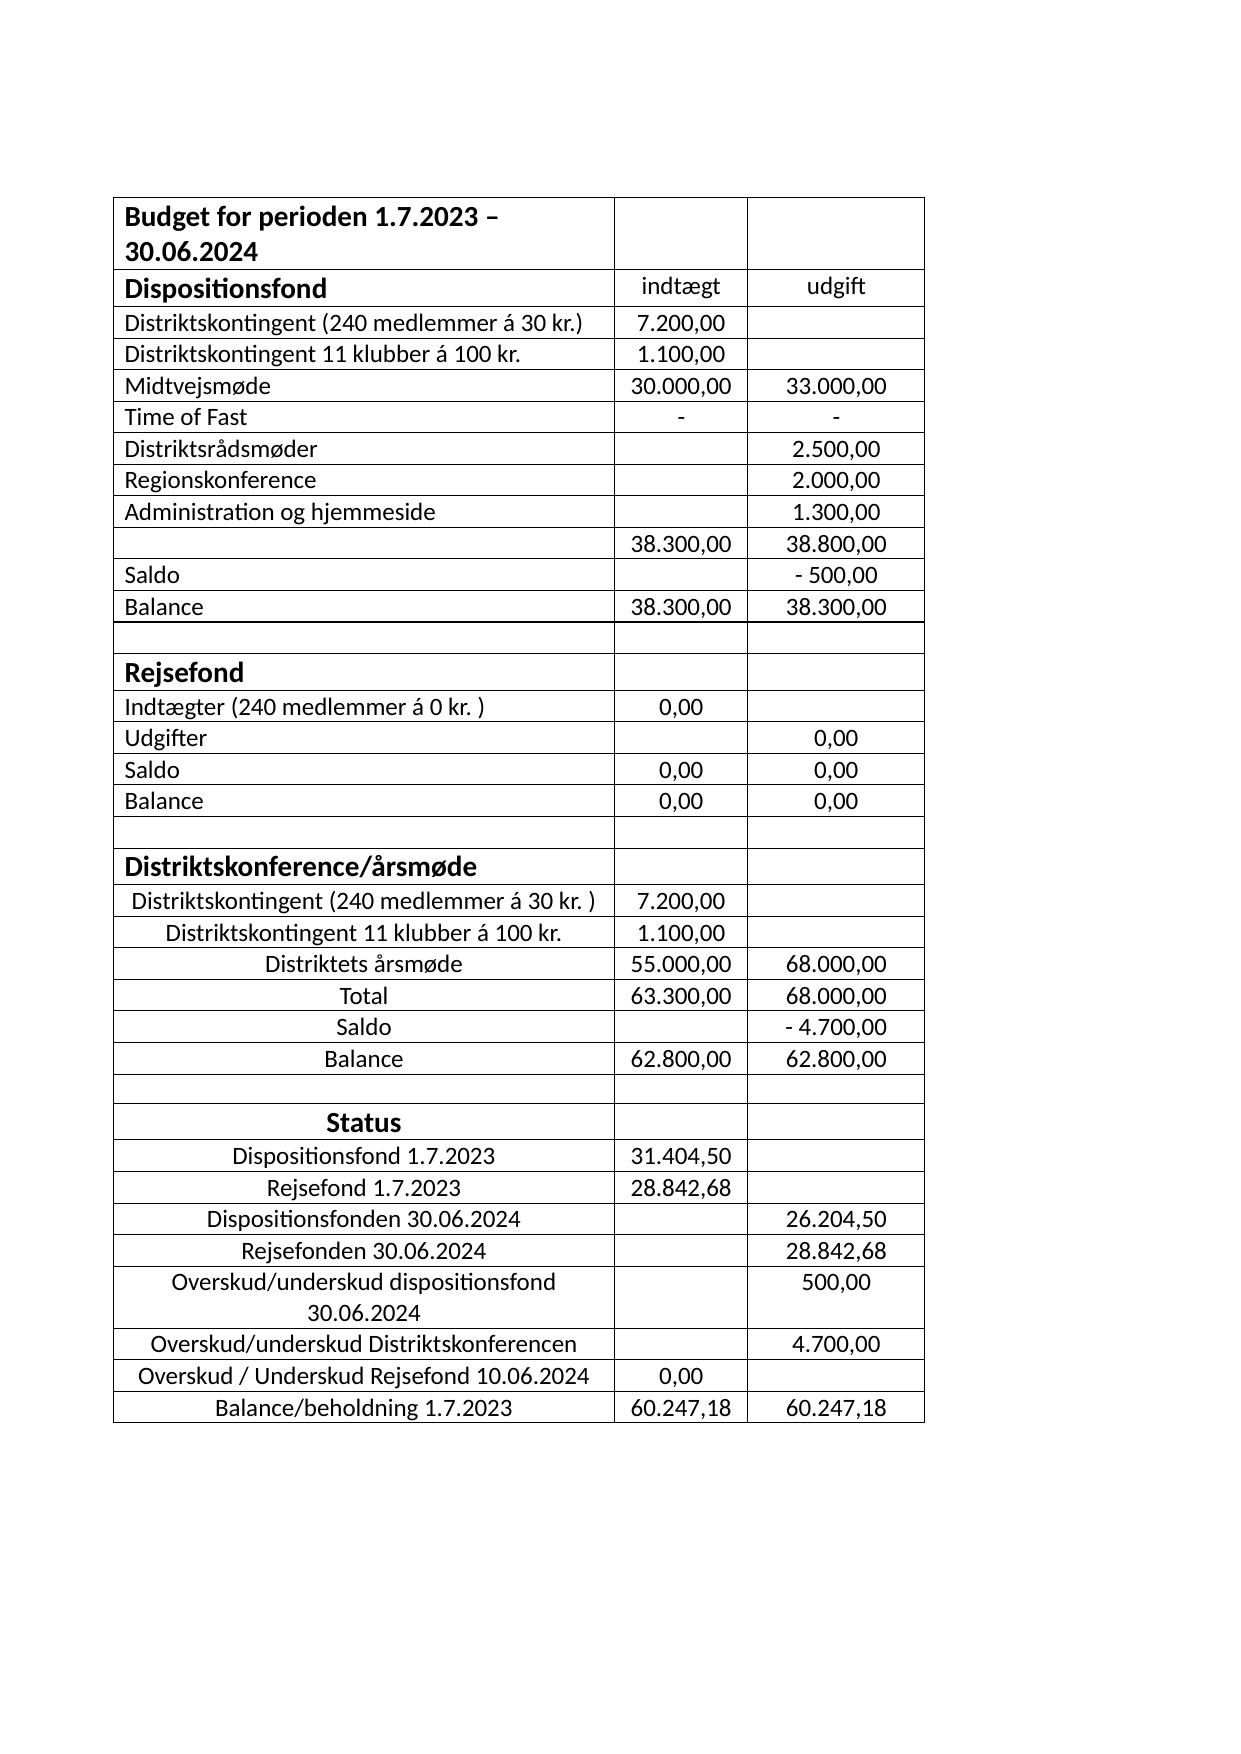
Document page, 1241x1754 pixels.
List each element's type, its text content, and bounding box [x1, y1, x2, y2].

table_cell Balance [114, 785, 614, 816]
table_header [615, 198, 747, 269]
table_cell Administration og hjemmeside [114, 496, 614, 527]
table_cell Rejsefonden 30.06.2024 [114, 1235, 614, 1266]
table_cell - [615, 402, 747, 432]
table_cell [615, 433, 747, 464]
table_cell 7.200,00 [615, 307, 747, 337]
table_cell 38.800,00 [748, 528, 924, 558]
table_cell [615, 1075, 747, 1103]
table_cell 0,00 [748, 754, 924, 784]
table_cell Overskud / Underskud Rejsefond 10.06.2024 [114, 1360, 614, 1391]
table_cell udgift [748, 270, 924, 306]
table_cell Dispositionsfond [114, 270, 614, 306]
table_cell [615, 1267, 747, 1328]
table_cell 2.500,00 [748, 433, 924, 464]
table_cell Distriktskontingent (240 medlemmer á 30 kr.) [114, 307, 614, 337]
table_cell 0,00 [615, 691, 747, 721]
table_cell Rejsefond 1.7.2023 [114, 1172, 614, 1202]
table_cell Overskud/underskud dispositionsfond 30.06.2024 [114, 1267, 614, 1328]
table_cell Distriktskontingent (240 medlemmer á 30 kr. ) [114, 885, 614, 916]
table_cell Distriktsrådsmøder [114, 433, 614, 464]
table_cell 38.300,00 [615, 528, 747, 558]
table_cell 2.000,00 [748, 465, 924, 495]
table_cell indtægt [615, 270, 747, 306]
table_cell [615, 623, 747, 653]
table_cell [748, 691, 924, 721]
table_cell Regionskonference [114, 465, 614, 495]
table_cell - 500,00 [748, 559, 924, 590]
table_cell [748, 339, 924, 369]
table_cell 63.300,00 [615, 980, 747, 1010]
table_cell [615, 1104, 747, 1139]
table_cell 68.000,00 [748, 980, 924, 1010]
table_cell [748, 1172, 924, 1202]
table_cell [615, 1204, 747, 1234]
table_cell - [748, 402, 924, 432]
table_cell 30.000,00 [615, 370, 747, 401]
table_cell [748, 307, 924, 337]
table_cell 68.000,00 [748, 948, 924, 979]
table_cell 1.100,00 [615, 917, 747, 947]
table_cell 26.204,50 [748, 1204, 924, 1234]
table_cell 62.800,00 [615, 1043, 747, 1073]
table_cell 1.100,00 [615, 339, 747, 369]
table_cell 0,00 [748, 722, 924, 753]
table_cell [615, 654, 747, 690]
table_cell Distriktskonference/årsmøde [114, 849, 614, 884]
table_cell Rejsefond [114, 654, 614, 690]
table_cell Indtægter (240 medlemmer á 0 kr. ) [114, 691, 614, 721]
table_cell [114, 623, 614, 653]
table_cell 60.247,18 [748, 1392, 924, 1422]
table_cell 33.000,00 [748, 370, 924, 401]
table_cell - 4.700,00 [748, 1011, 924, 1042]
table_cell Saldo [114, 559, 614, 590]
table_cell 0,00 [748, 785, 924, 816]
table_cell Status [114, 1104, 614, 1139]
table_cell [748, 1140, 924, 1171]
table_cell 0,00 [615, 754, 747, 784]
table_cell 55.000,00 [615, 948, 747, 979]
table_cell Midtvejsmøde [114, 370, 614, 401]
table_cell Dispositionsfond 1.7.2023 [114, 1140, 614, 1171]
table_cell 62.800,00 [748, 1043, 924, 1073]
table_cell [114, 528, 614, 558]
table_cell [615, 817, 747, 847]
table_header Budget for perioden 1.7.2023 – 30.06.2024 [114, 198, 614, 269]
table_cell Balance/beholdning 1.7.2023 [114, 1392, 614, 1422]
table_cell 28.842,68 [748, 1235, 924, 1266]
table_cell 0,00 [615, 785, 747, 816]
table_cell 7.200,00 [615, 885, 747, 916]
table_cell [615, 1011, 747, 1042]
table_header [748, 198, 924, 269]
table_cell [615, 496, 747, 527]
table_cell Saldo [114, 1011, 614, 1042]
table_cell [748, 654, 924, 690]
table_cell 38.300,00 [615, 591, 747, 621]
table_cell Distriktskontingent 11 klubber á 100 kr. [114, 917, 614, 947]
table_cell [748, 885, 924, 916]
table_cell 1.300,00 [748, 496, 924, 527]
table_cell [748, 1360, 924, 1391]
table_cell Overskud/underskud Distriktskonferencen [114, 1329, 614, 1359]
table_cell [615, 722, 747, 753]
table_cell Balance [114, 1043, 614, 1073]
table_cell [748, 623, 924, 653]
table_cell [748, 1075, 924, 1103]
table_cell Distriktskontingent 11 klubber á 100 kr. [114, 339, 614, 369]
table_cell [615, 559, 747, 590]
table_cell 4.700,00 [748, 1329, 924, 1359]
table_cell Total [114, 980, 614, 1010]
table_cell 0,00 [615, 1360, 747, 1391]
table_cell [748, 917, 924, 947]
table_cell Distriktets årsmøde [114, 948, 614, 979]
table_cell Saldo [114, 754, 614, 784]
table_cell Udgifter [114, 722, 614, 753]
table_cell [615, 465, 747, 495]
table_cell [615, 849, 747, 884]
table_cell 60.247,18 [615, 1392, 747, 1422]
table_cell Dispositionsfonden 30.06.2024 [114, 1204, 614, 1234]
table_cell 38.300,00 [748, 591, 924, 621]
table_cell [748, 849, 924, 884]
table_cell [114, 1075, 614, 1103]
table_cell [615, 1235, 747, 1266]
table_cell [615, 1329, 747, 1359]
table_cell [114, 817, 614, 847]
table_cell [748, 1104, 924, 1139]
table_cell [748, 817, 924, 847]
table_cell 500,00 [748, 1267, 924, 1328]
table_cell Balance [114, 591, 614, 621]
table_cell 28.842,68 [615, 1172, 747, 1202]
table_cell 31.404,50 [615, 1140, 747, 1171]
table_cell Time of Fast [114, 402, 614, 432]
